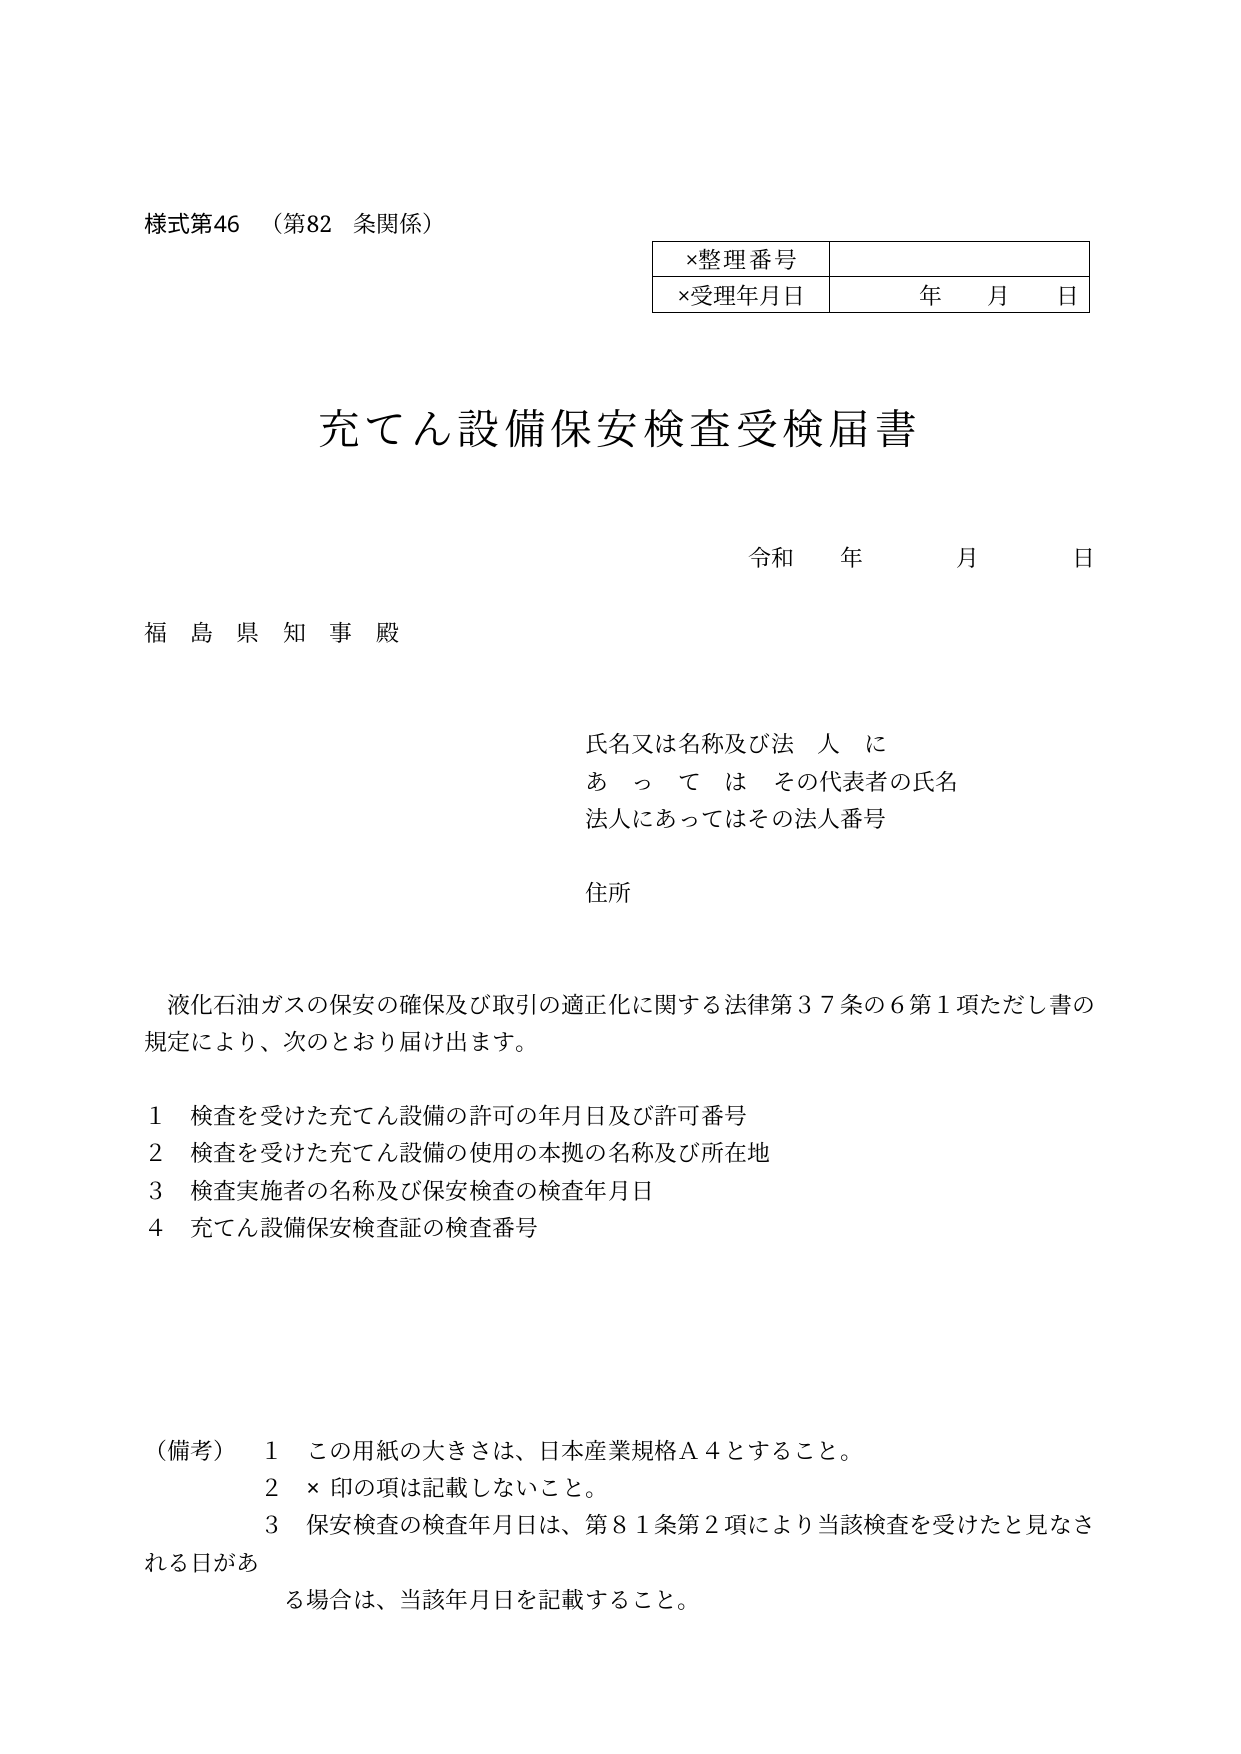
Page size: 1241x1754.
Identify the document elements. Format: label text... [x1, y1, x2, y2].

text 住所 [144, 873, 1096, 910]
text ２ ×印の項は記載しないこと。 [144, 1468, 1096, 1505]
text （備考） １ この用紙の大きさは、日本産業規格Ａ４とすること。 [144, 1431, 1096, 1468]
text 福 島 県 知 事 殿 [144, 613, 1096, 650]
text あってはその代表者の氏名 [144, 762, 1096, 799]
text ３ 検査実施者の名称及び保安検査の検査年月日 [144, 1171, 1096, 1208]
text 法人にあってはその法人番号 [144, 799, 1096, 836]
text ３ 保安検査の検査年月日は、第８１条第２項により当該検査を受けたと見なされる日があ [144, 1505, 1096, 1580]
text ４ 充てん設備保安検査証の検査番号 [144, 1208, 1096, 1245]
text ２ 検査を受けた充てん設備の使用の本拠の名称及び所在地 [144, 1133, 1096, 1171]
table_header [830, 242, 1089, 276]
table_cell 年 月 日 [830, 277, 1089, 312]
text 令和 年 月 日 [144, 538, 1096, 576]
text る場合は、当該年月日を記載すること。 [144, 1580, 1096, 1617]
text 様式第46（第82条関係） [144, 204, 1096, 241]
text 充てん設備保安検査受検届書 [144, 390, 1096, 464]
text 氏名又は名称及び法人に [144, 724, 1096, 762]
text 液化石油ガスの保安の確保及び取引の適正化に関する法律第３７条の６第１項ただし書の規定により、次のとおり届け出ます。 [144, 985, 1096, 1059]
table_cell ×受理年月日 [653, 277, 829, 312]
text １ 検査を受けた充てん設備の許可の年月日及び許可番号 [144, 1096, 1096, 1133]
table_header ×整理番号 [653, 242, 829, 276]
